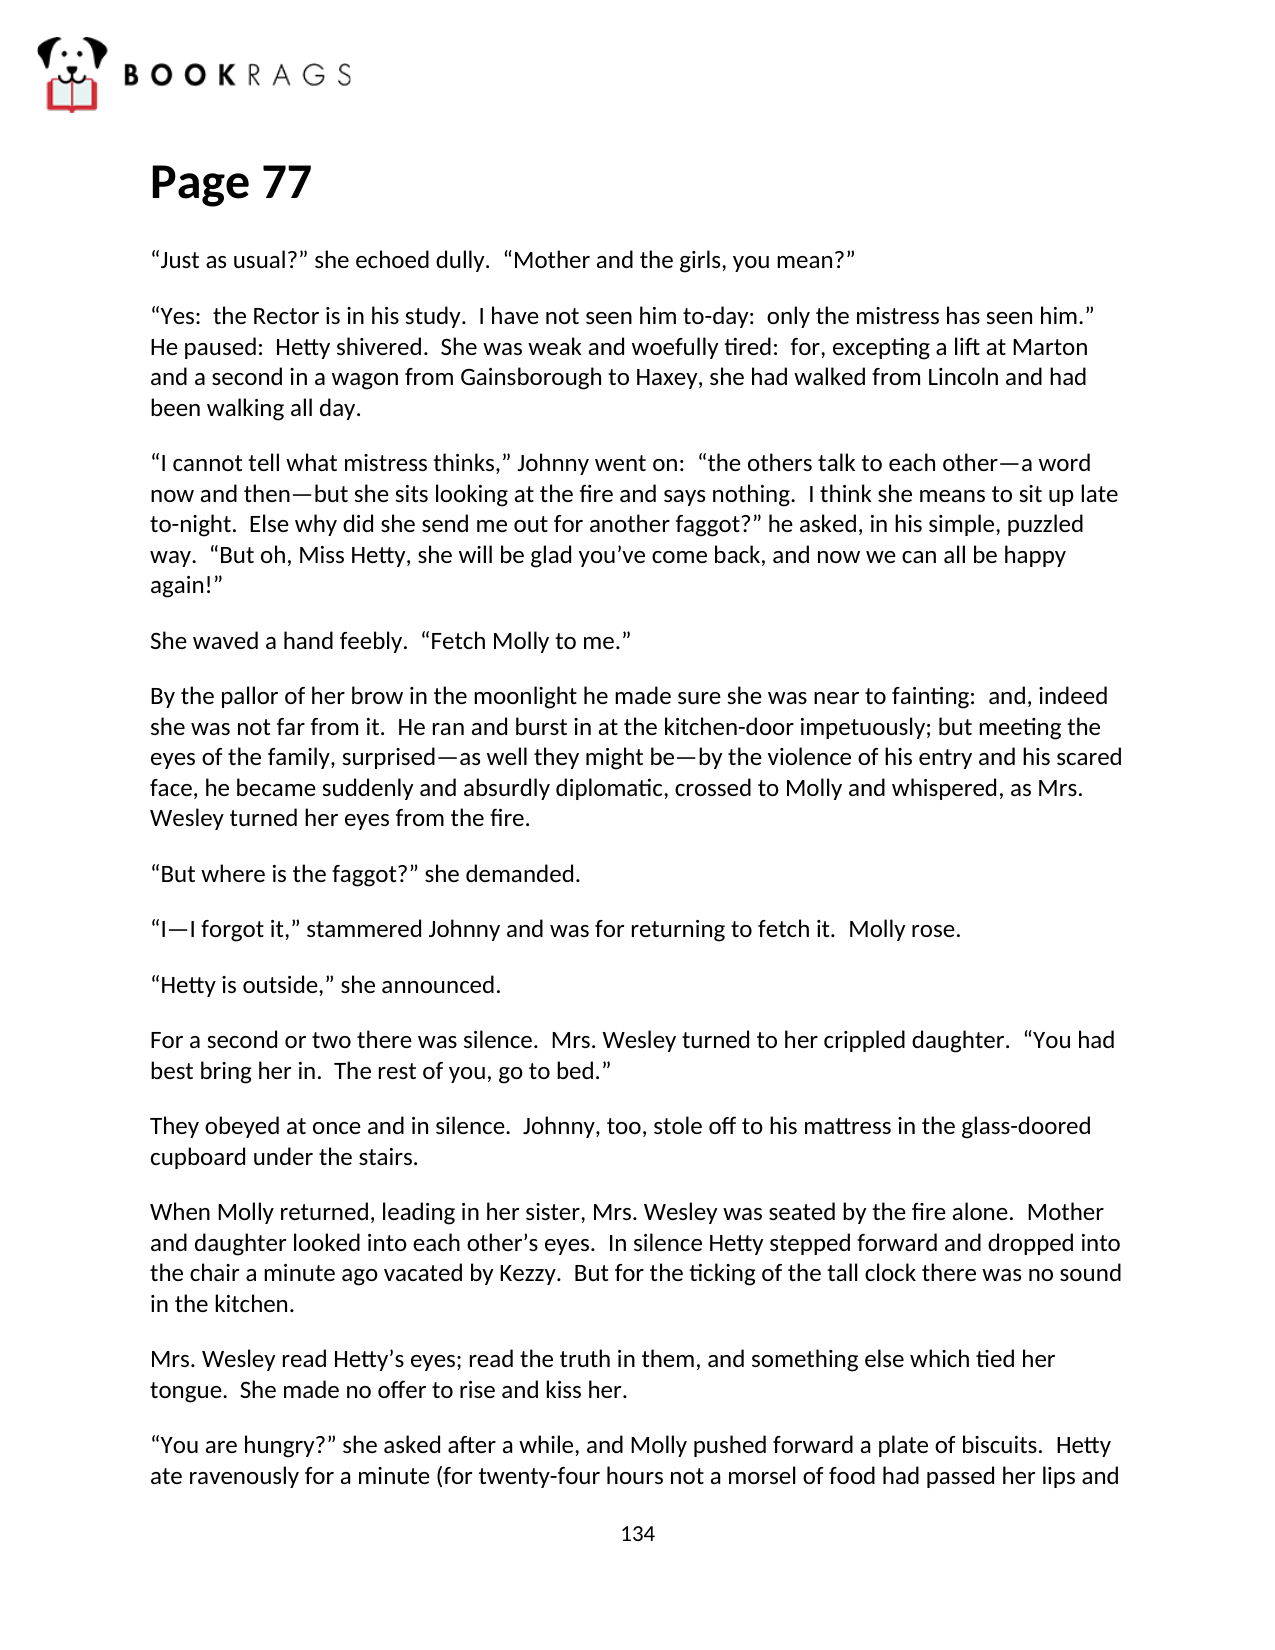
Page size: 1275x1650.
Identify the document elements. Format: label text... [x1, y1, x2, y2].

text “But where is the faggot?” she demanded. [150, 858, 1125, 888]
text “I—­I forgot it,” stammered Johnny and was for returning to fetch it. Molly rose. [150, 913, 1125, 944]
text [150, 1430, 1125, 1491]
text They obeyed at once and in silence. Johnny, too, stole off to his mattress in the glass-doored cupboard under the stairs. [150, 1111, 1125, 1172]
text By the pallor of her brow in the moonlight he made sure she was near to fainting: and, indeed she was not far from it. He ran and burst in at the kitchen-door impetuously; but meeting the eyes of the family, surprised—­as well they might be—­by the violence of his entry and his scared face, he became suddenly and absurdly diplomatic, crossed to Molly and whispered, as Mrs. Wesley turned her eyes from the fire. [150, 680, 1125, 833]
text “Hetty is outside,” she announced. [150, 969, 1125, 999]
text “Just as usual?” she echoed dully. “Mother and the girls, you mean?” [150, 244, 1125, 275]
text Mrs. Wesley read Hetty’s eyes; read the truth in them, and something else which tied her tongue. She made no offer to rise and kiss her. [150, 1344, 1125, 1405]
picture [37, 37, 351, 113]
text For a second or two there was silence. Mrs. Wesley turned to her crippled daughter. “You had best bring her in. The rest of you, go to bed.” [150, 1024, 1125, 1086]
text When Molly returned, leading in her sister, Mrs. Wesley was seated by the fire alone. Mother and daughter looked into each other’s eyes. In silence Hetty stepped forward and dropped into the chair a minute ago vacated by Kezzy. But for the ticking of the tall clock there was no sound in the kitchen. [150, 1197, 1125, 1319]
text “I cannot tell what mistress thinks,” Johnny went on: “the others talk to each other—­a word now and then—­but she sits looking at the fire and says nothing. I think she means to sit up late to-night. Else why did she send me out for another faggot?” he asked, in his simple, puzzled way. “But oh, Miss Hetty, she will be glad you’ve come back, and now we can all be happy again!” [150, 447, 1125, 600]
text She waved a hand feebly. “Fetch Molly to me.” [150, 625, 1125, 655]
text Page 77 [150, 150, 1125, 211]
text “Yes: the Rector is in his study. I have not seen him to-day: only the mistress has seen him.” He paused: Hetty shivered. She was weak and woefully tired: for, excepting a lift at Marton and a second in a wagon from Gainsborough to Haxey, she had walked from Lincoln and had been walking all day. [150, 300, 1125, 422]
